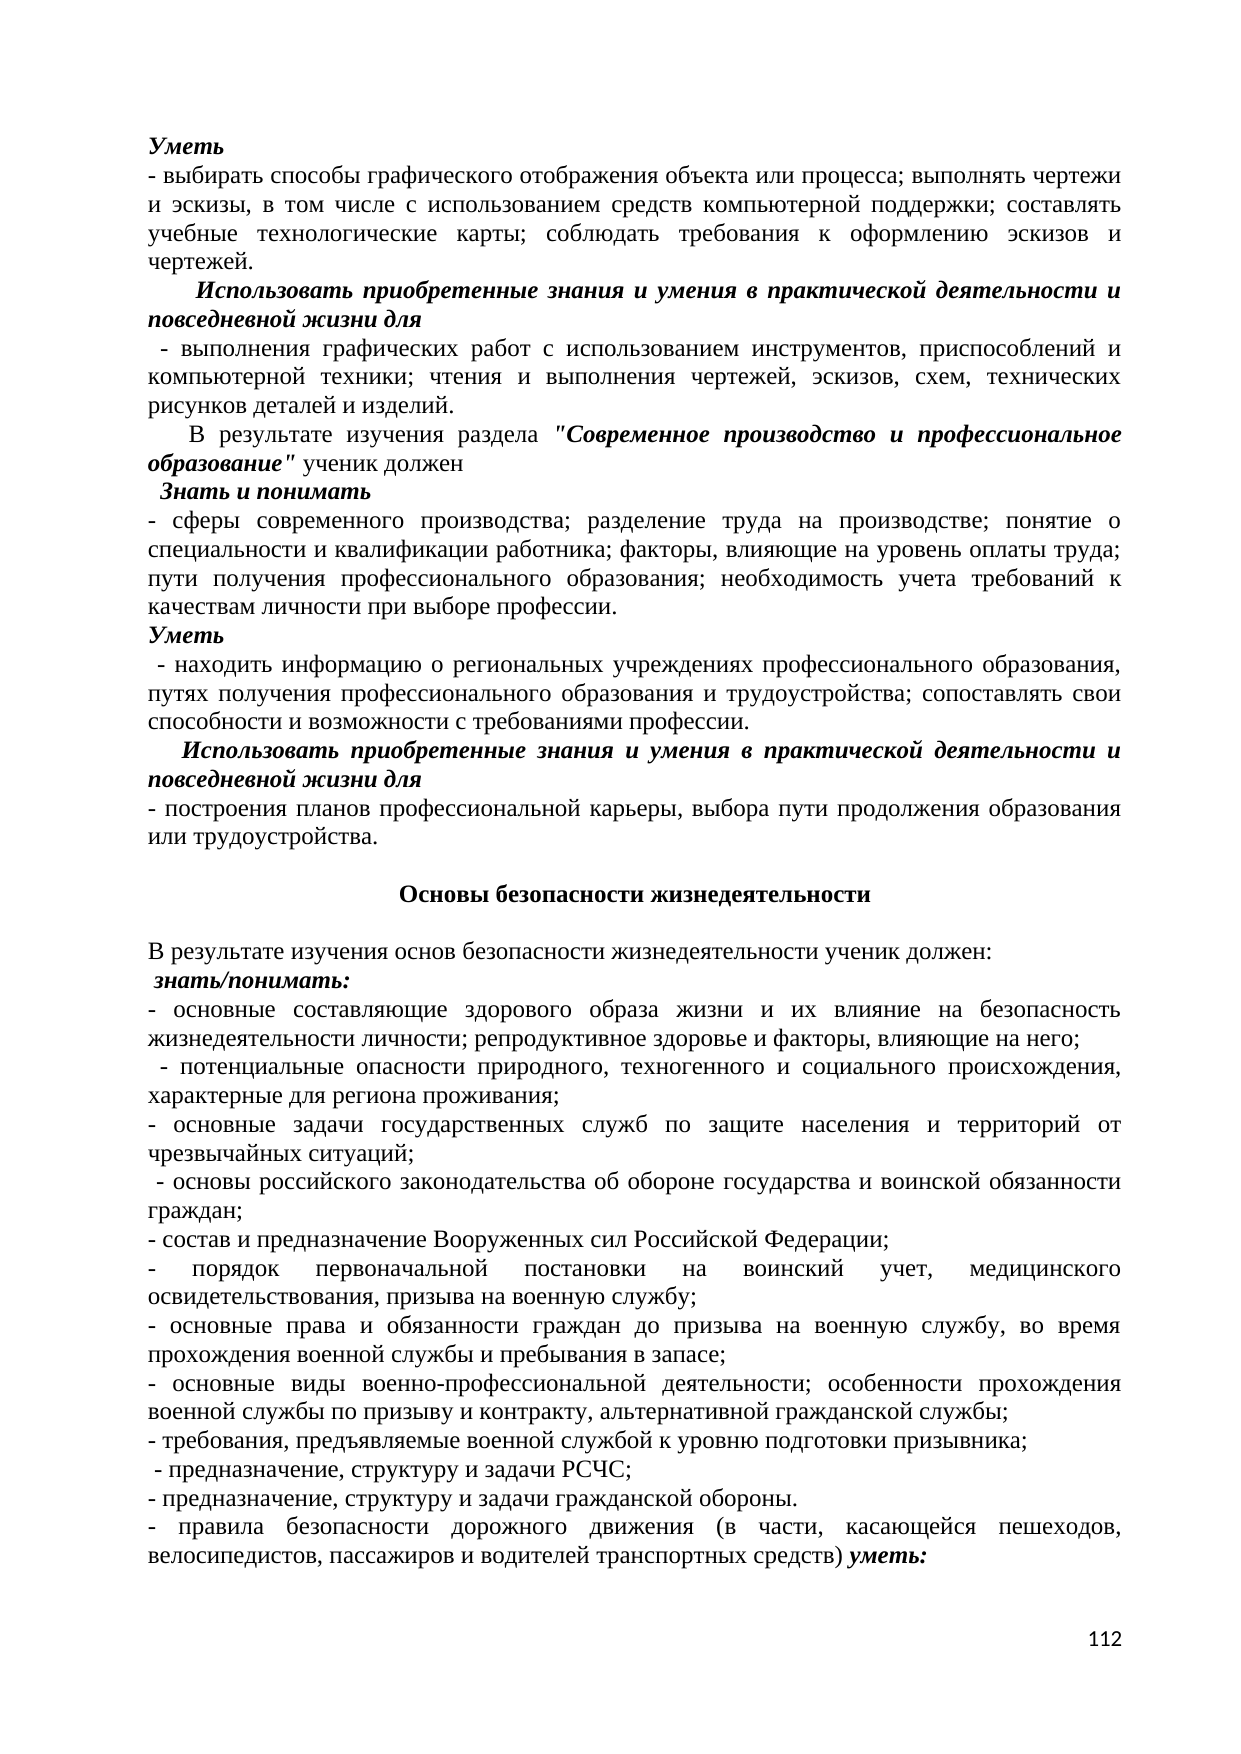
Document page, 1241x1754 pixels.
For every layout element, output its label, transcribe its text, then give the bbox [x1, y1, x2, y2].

text Знать и понимать [148, 476, 1122, 505]
text - построения планов профессиональной карьеры, выбора пути продолжения образования или трудоустройства. [148, 793, 1122, 850]
text - предназначение, структуру и задачи гражданской обороны. [148, 1483, 1122, 1511]
text Использовать приобретенные знания и умения в практической деятельности и повседневной жизни для [148, 275, 1122, 333]
text - основные задачи государственных служб по защите населения и территорий от чрезвычайных ситуаций; [148, 1109, 1122, 1166]
text - выполнения графических работ с использованием инструментов, приспособлений и компьютерной техники; чтения и выполнения чертежей, эскизов, схем, технических рисунков деталей и изделий. [148, 333, 1122, 419]
text - предназначение, структуру и задачи РСЧС; [148, 1454, 1122, 1483]
text В результате изучения раздела "Современное производство и профессиональное образование" ученик должен [148, 419, 1122, 476]
text - потенциальные опасности природного, техногенного и социального происхождения, характерные для региона проживания; [148, 1051, 1122, 1109]
text - порядок первоначальной постановки на воинский учет, медицинского освидетельствования, призыва на военную службу; [148, 1253, 1122, 1310]
text - сферы современного производства; разделение труда на производстве; понятие о специальности и квалификации работника; факторы, влияющие на уровень оплаты труда; пути получения профессионального образования; необходимость учета требований к качествам личности при выборе профессии. [148, 505, 1122, 620]
text - основы российского законодательства об обороне государства и воинской обязанности граждан; [148, 1166, 1122, 1224]
text - правила безопасности дорожного движения (в части, касающейся пешеходов, велосипедистов, пассажиров и водителей транспортных средств) уметь: [148, 1511, 1122, 1569]
text В результате изучения основ безопасности жизнедеятельности ученик должен: [148, 936, 1122, 965]
text - основные составляющие здорового образа жизни и их влияние на безопасность жизнедеятельности личности; репродуктивное здоровье и факторы, влияющие на него; [148, 994, 1122, 1051]
text - основные права и обязанности граждан до призыва на военную службу, во время прохождения военной службы и пребывания в запасе; [148, 1310, 1122, 1368]
text Использовать приобретенные знания и умения в практической деятельности и повседневной жизни для [148, 735, 1122, 793]
text - выбирать способы графического отображения объекта или процесса; выполнять чертежи и эскизы, в том числе с использованием средств компьютерной поддержки; составлять учебные технологические карты; соблюдать требования к оформлению эскизов и чертежей. [148, 160, 1122, 275]
text Основы безопасности жизнедеятельности [148, 879, 1122, 908]
text Уметь [148, 620, 1122, 649]
text - основные виды военно-профессиональной деятельности; особенности прохождения военной службы по призыву и контракту, альтернативной гражданской службы; [148, 1368, 1122, 1425]
text - требования, предъявляемые военной службой к уровню подготовки призывника; [148, 1425, 1122, 1454]
text Уметь [148, 131, 1122, 160]
text - состав и предназначение Вооруженных сил Российской Федерации; [148, 1224, 1122, 1253]
text - находить информацию о региональных учреждениях профессионального образования, путях получения профессионального образования и трудоустройства; сопоставлять свои способности и возможности с требованиями профессии. [148, 649, 1122, 735]
text знать/понимать: [148, 965, 1122, 994]
